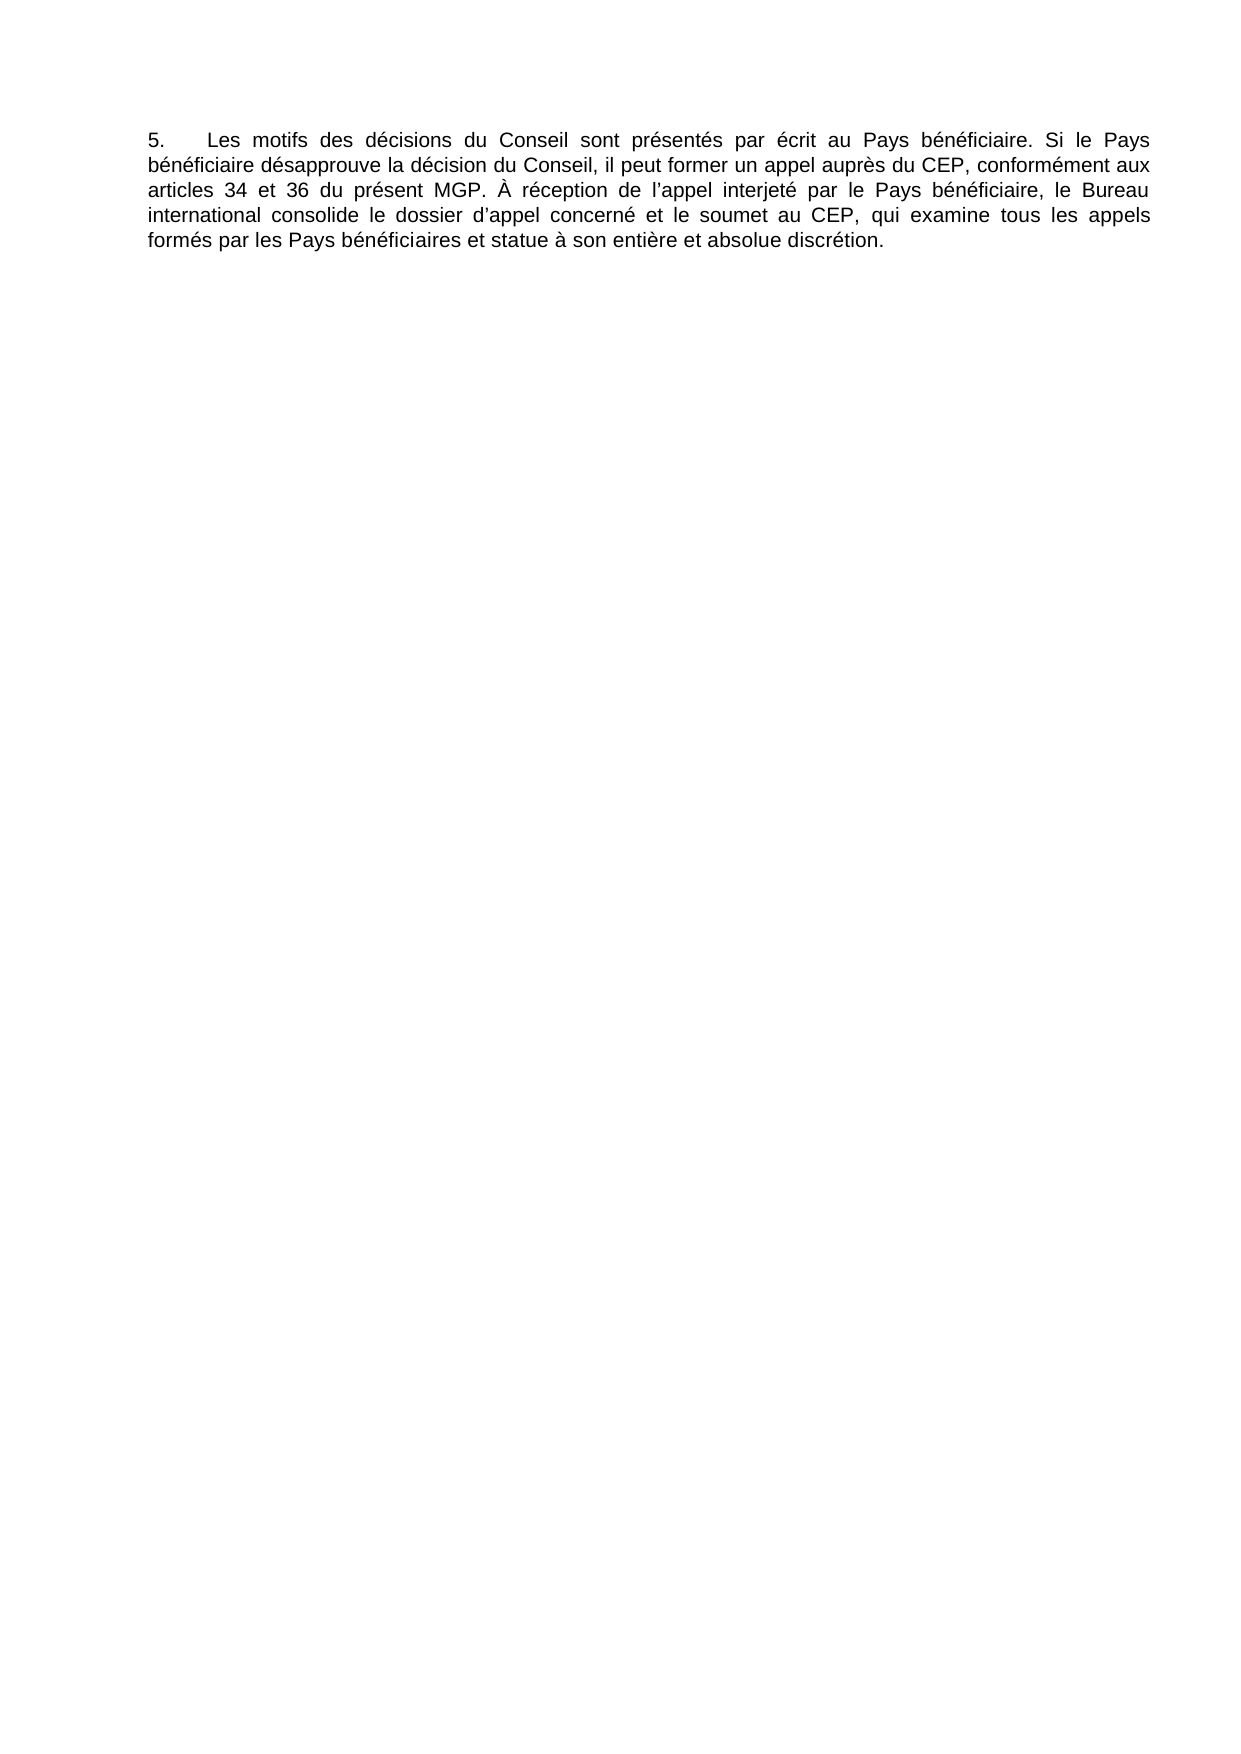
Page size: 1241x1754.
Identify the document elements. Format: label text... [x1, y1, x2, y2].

text 5. Les motifs des décisions du Conseil sont présentés par écrit au Pays bénéficiaire. Si le Pays bénéficiaire désapprouve la décision du Conseil, il peut former un appel auprès du CEP, conformément aux articles 34 et 36 du présent MGP. À réception de l’appel interjeté par le Pays bénéficiaire, le Bureau international consolide le dossier d’appel concerné et le soumet au CEP, qui examine tous les appels formés par les Pays bénéficiaires et statue à son entière et absolue discrétion. [148, 127, 1152, 252]
